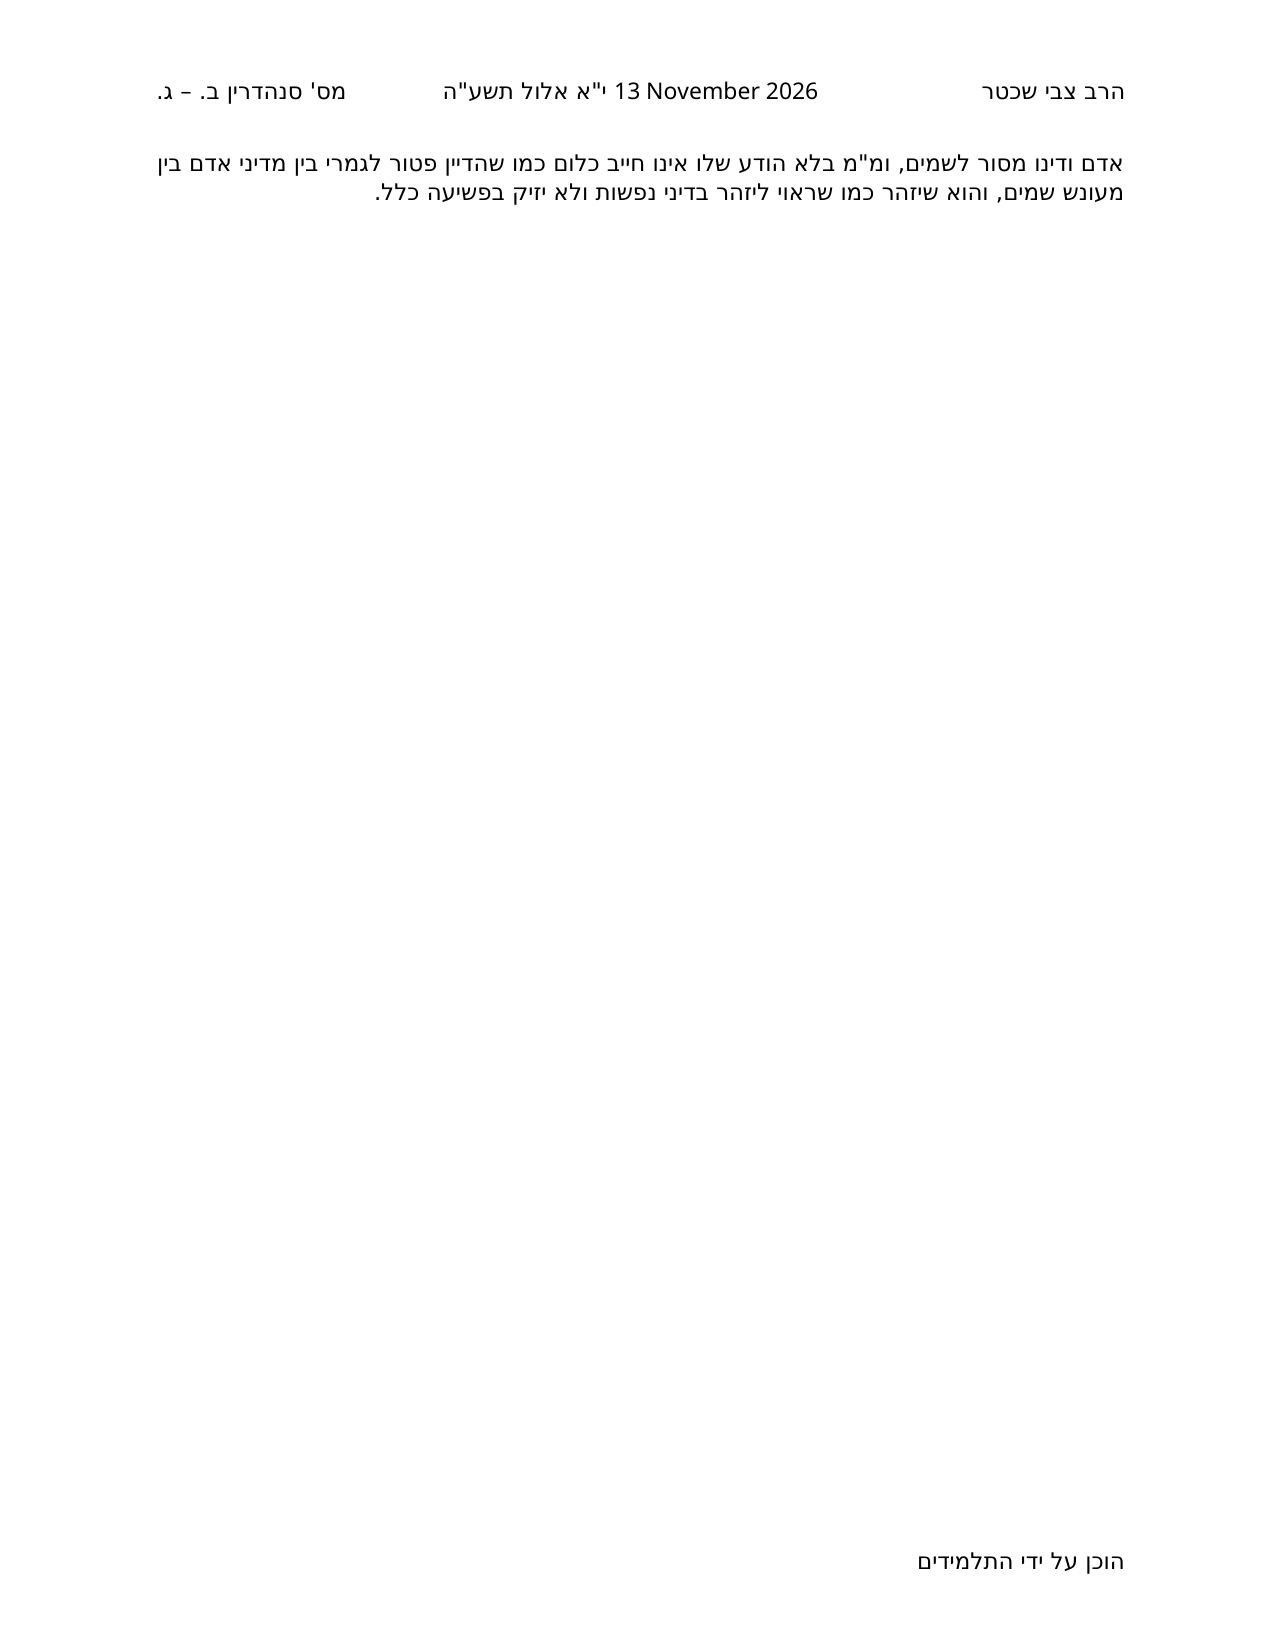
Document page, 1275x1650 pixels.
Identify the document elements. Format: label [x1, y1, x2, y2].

text [150, 150, 1125, 205]
